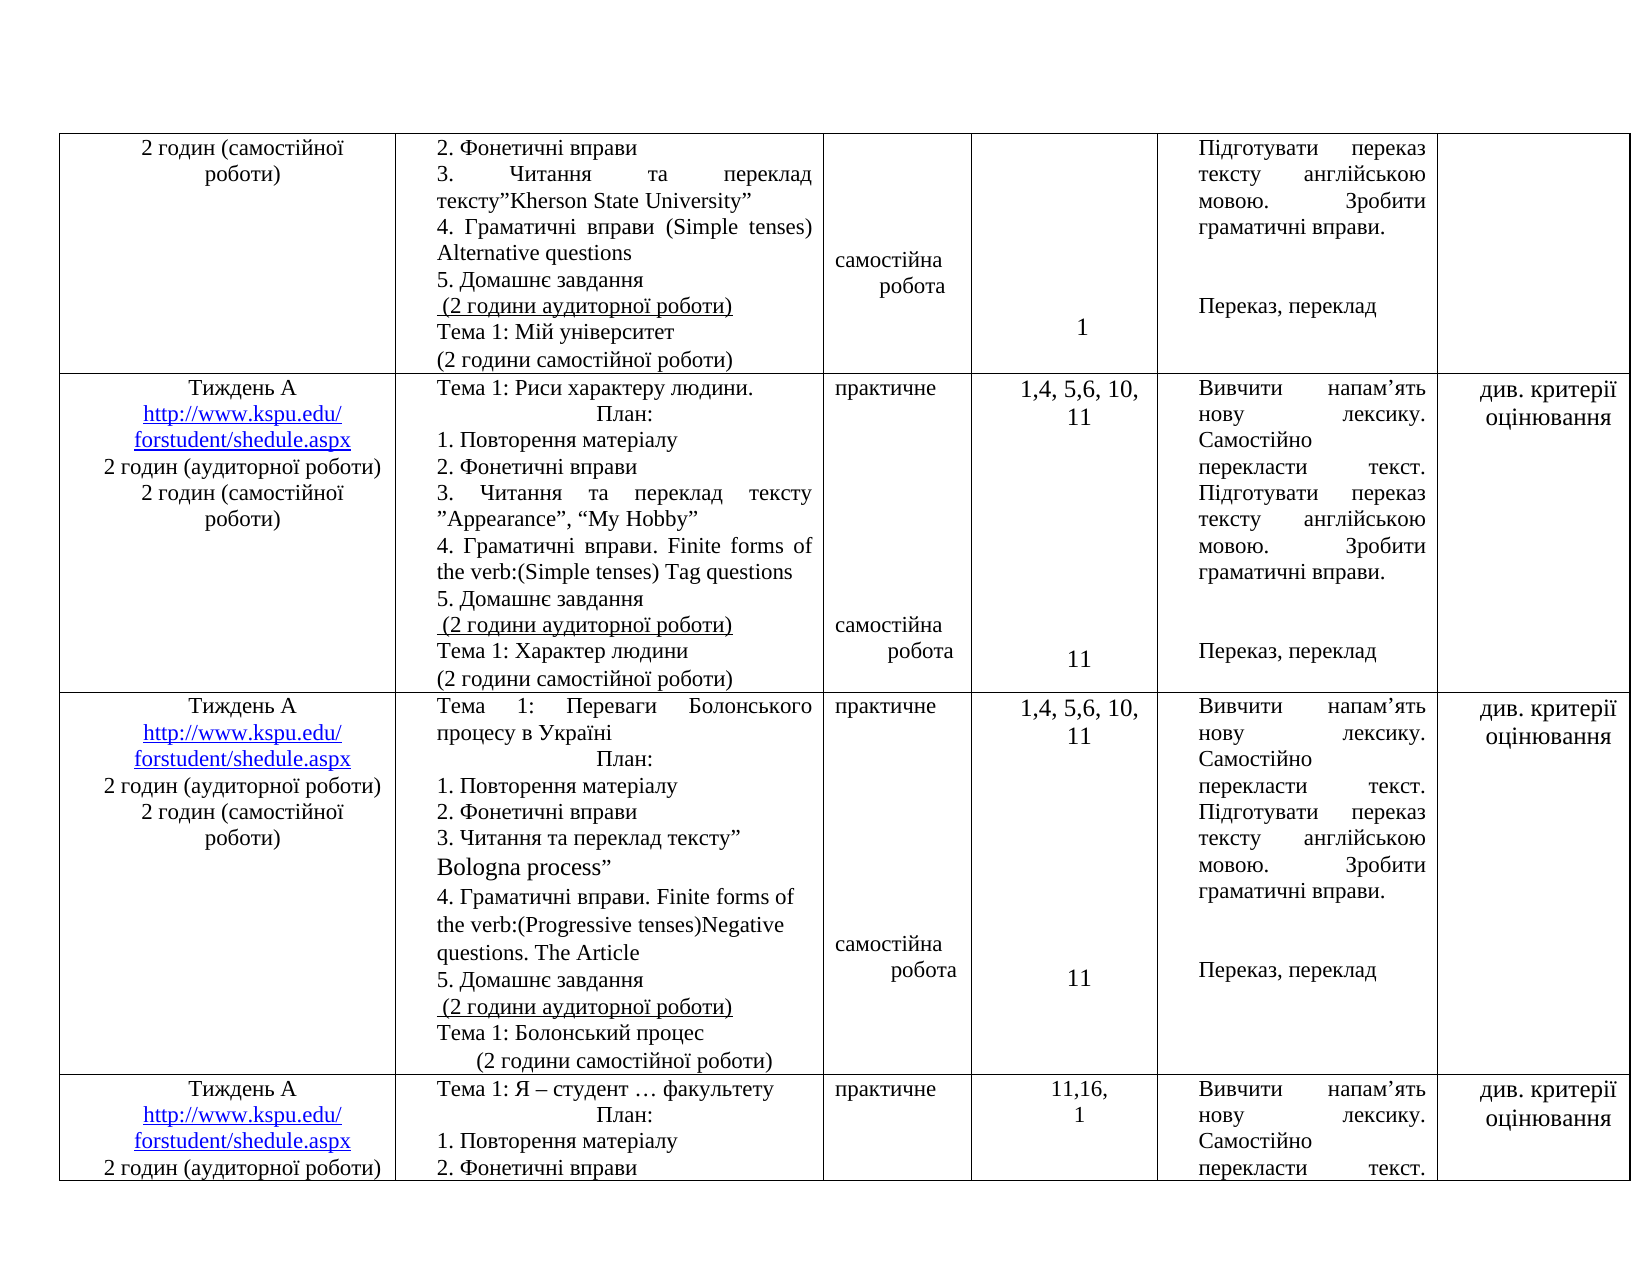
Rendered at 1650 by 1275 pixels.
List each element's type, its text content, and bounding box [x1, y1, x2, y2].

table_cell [824, 134, 971, 373]
table_cell 11,16,18 1 [972, 134, 1157, 373]
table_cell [396, 134, 823, 373]
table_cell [60, 1075, 395, 1180]
table_cell 1,4, 5,6, 10, 11 11 [972, 693, 1157, 1073]
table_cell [1158, 1075, 1437, 1180]
table_cell Тема 1: Переваги Болонського процесу в Україні План: 1. Повторення матеріалу 2. Фонетичні вправи 3. Читання та переклад тексту” Bologna process” 4. Граматичні вправи. Finite forms of the verb:(Progressive tenses)Negative questions. The Article 5. Домашнє завдання (2 години аудиторної роботи) Тема 1: Болонський процес (2 години самостійної роботи) [396, 693, 823, 1073]
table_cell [1158, 134, 1437, 373]
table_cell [824, 1075, 971, 1180]
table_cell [396, 1075, 823, 1180]
table_cell 11,16, 1 18 [972, 1075, 1157, 1180]
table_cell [60, 134, 395, 373]
table_cell Тиждень А http://www.kspu.edu/forstudent/shedule.aspx 2 годин (аудиторної роботи) 2 годин (самостійної роботи) [60, 374, 395, 692]
table_cell практичне самостійна робота [824, 693, 971, 1073]
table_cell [1438, 1075, 1629, 1180]
table_cell див. критерії оцінювання [1438, 374, 1629, 692]
table_cell див. критерії оцінювання [1438, 693, 1629, 1073]
table_cell Тиждень А http://www.kspu.edu/forstudent/shedule.aspx 2 годин (аудиторної роботи) 2 годин (самостійної роботи) [60, 693, 395, 1073]
table_cell Тема 1: Риси характеру людини. План: 1. Повторення матеріалу 2. Фонетичні вправи 3. Читання та переклад тексту ”Appearance”, “My Hobby” 4. Граматичні вправи. Finite forms of the verb:(Simple tenses) Tag questions 5. Домашнє завдання (2 години аудиторної роботи) Тема 1: Характер людини (2 години самостійної роботи) [396, 374, 823, 692]
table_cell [1438, 134, 1629, 373]
table_cell практичне самостійна робота [824, 374, 971, 692]
table_cell 1,4, 5,6, 10, 11 11 [972, 374, 1157, 692]
